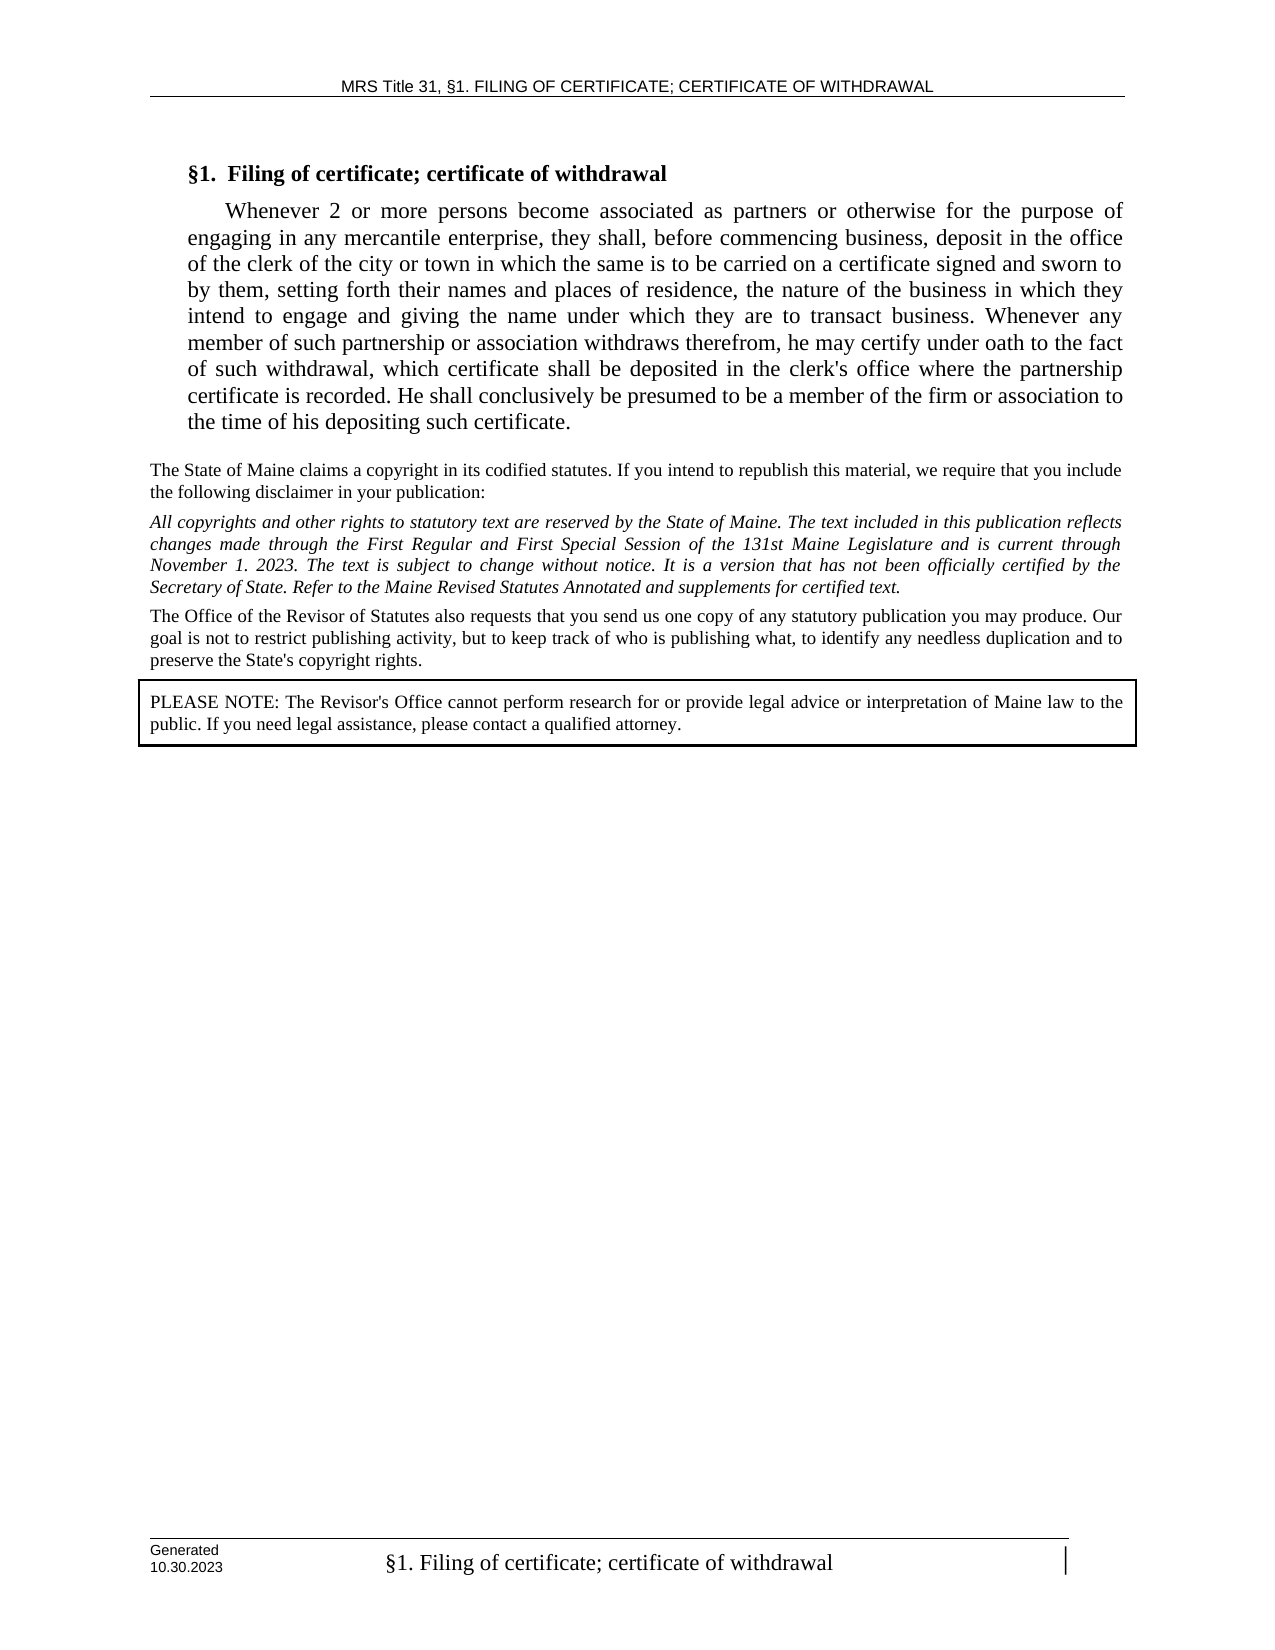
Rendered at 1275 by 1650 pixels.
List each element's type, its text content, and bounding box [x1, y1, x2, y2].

text The State of Maine claims a copyright in its codified statutes. If you intend to republish this material, we require that you include the following disclaimer in your publication: [150, 459, 1125, 502]
text PLEASE NOTE: The Revisor's Office cannot perform research for or provide legal advice or interpretation of Maine law to the public. If you need legal assistance, please contact a qualified attorney. [140, 681, 1135, 744]
text §1. Filing of certificate; certificate of withdrawal [187, 160, 1125, 187]
text Whenever 2 or more persons become associated as partners or otherwise for the purpose of engaging in any mercantile enterprise, they shall, before commencing business, deposit in the office of the clerk of the city or town in which the same is to be carried on a certificate signed and sworn to by them, setting forth their names and places of residence, the nature of the business in which they intend to engage and giving the name under which they are to transact business. Whenever any member of such partnership or association withdraws therefrom, he may certify under oath to the fact of such withdrawal, which certificate shall be deposited in the clerk's office where the partnership certificate is recorded. He shall conclusively be presumed to be a member of the firm or association to the time of his depositing such certificate. [187, 197, 1125, 434]
text All copyrights and other rights to statutory text are reserved by the State of Maine. The text included in this publication reflects changes made through the First Regular and First Special Session of the 131st Maine Legislature and is current through November 1. 2023 . The text is subject to change without notice. It is a version that has not been officially certified by the Secretary of State. Refer to the Maine Revised Statutes Annotated and supplements for certified text. [150, 511, 1125, 597]
text The Office of the Revisor of Statutes also requests that you send us one copy of any statutory publication you may produce. Our goal is not to restrict publishing activity, but to keep track of who is publishing what, to identify any needless duplication and to preserve the State's copyright rights. [150, 605, 1125, 670]
